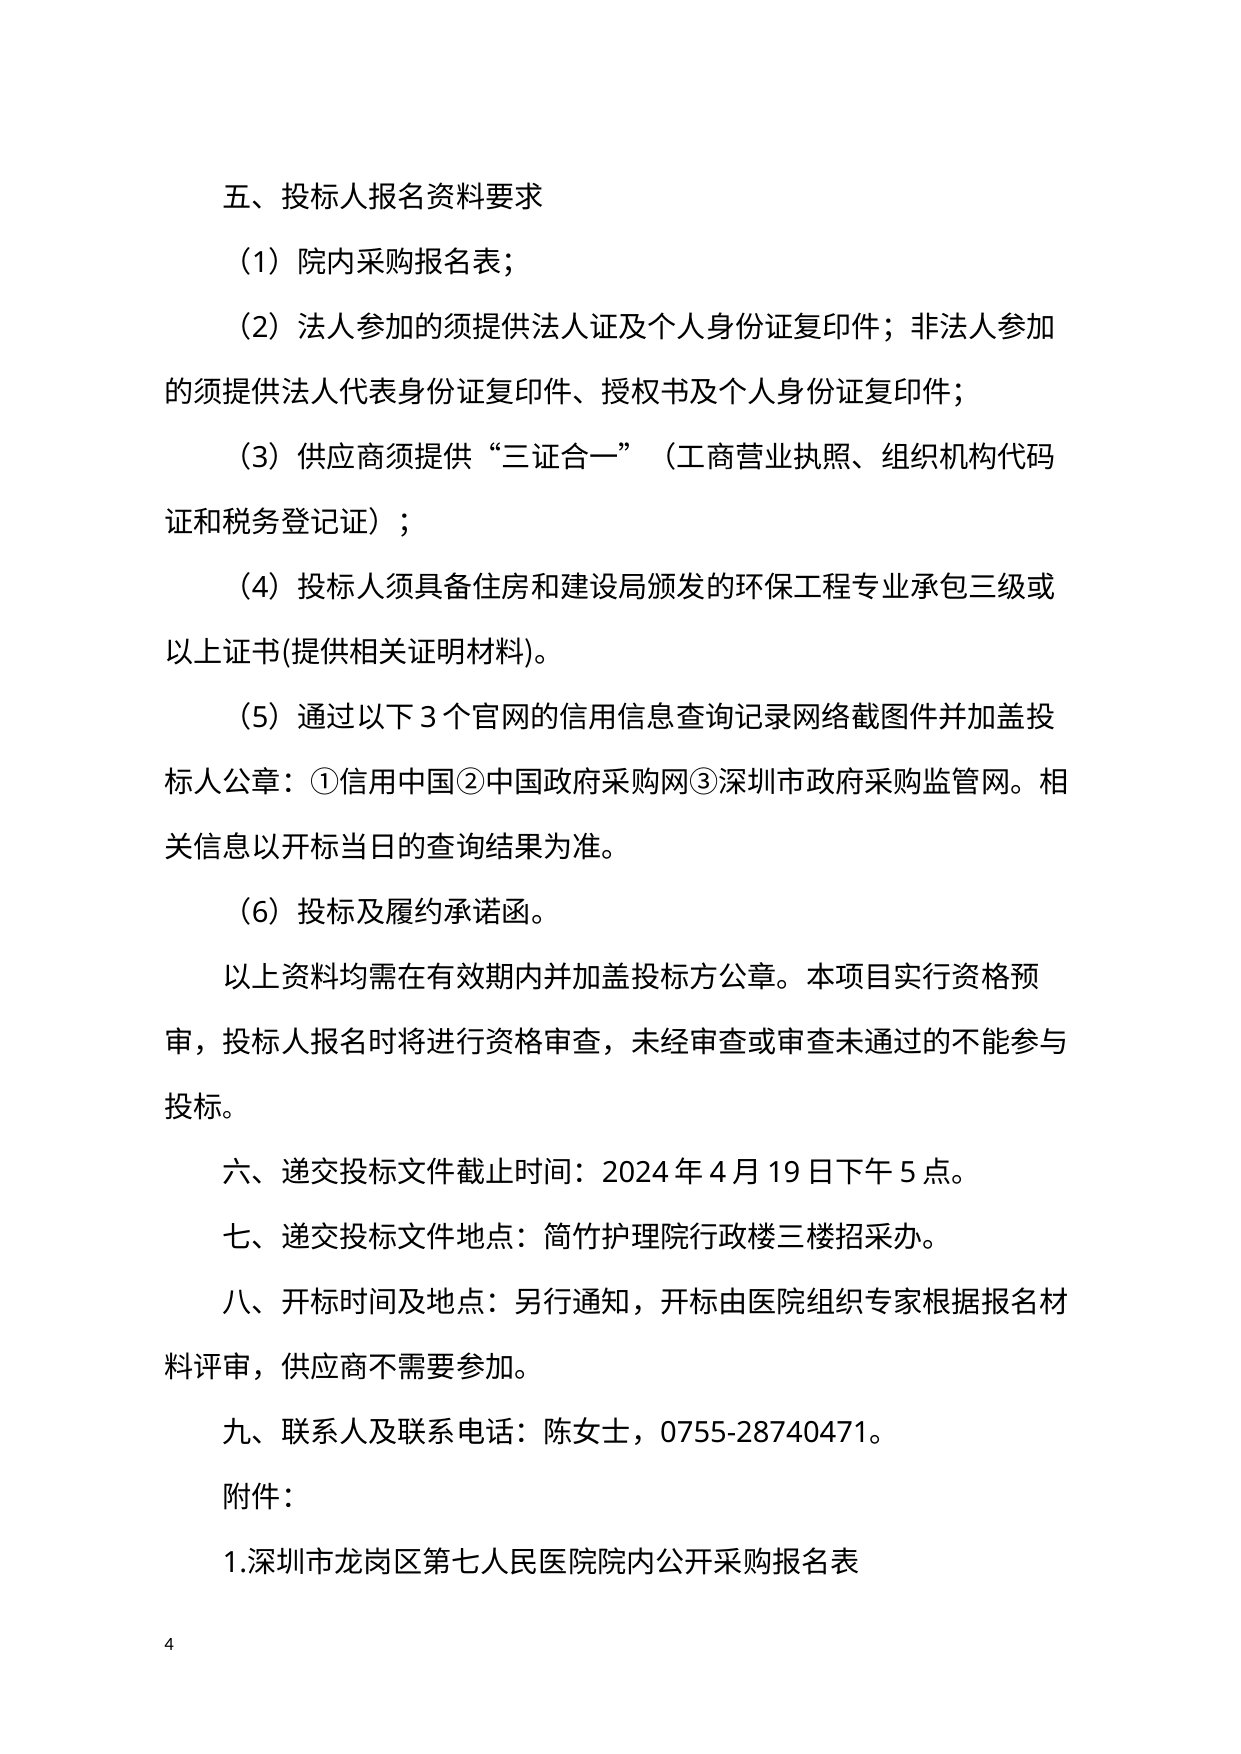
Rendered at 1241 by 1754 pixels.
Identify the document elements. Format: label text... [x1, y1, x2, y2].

text （1）院内采购报名表； [164, 227, 1076, 292]
text （2）法人参加的须提供法人证及个人身份证复印件；非法人参加的须提供法人代表身份证复印件、授权书及个人身份证复印件； [164, 292, 1076, 422]
text 八、开标时间及地点：另行通知，开标由医院组织专家根据报名材料评审，供应商不需要参加。 [164, 1267, 1076, 1397]
text 九、联系人及联系电话：陈女士，0755-28740471。 [164, 1397, 1076, 1462]
text 以上资料均需在有效期内并加盖投标方公章。本项目实行资格预审，投标人报名时将进行资格审查，未经审查或审查未通过的不能参与投标。 [164, 942, 1076, 1137]
text （3）供应商须提供“三证合一”（工商营业执照、组织机构代码证和税务登记证）； [164, 422, 1076, 552]
text 六、递交投标文件截止时间：2024年4月19日下午5点。 [164, 1137, 1076, 1202]
text 七、递交投标文件地点：简竹护理院行政楼三楼招采办。 [164, 1202, 1076, 1267]
text 1.深圳市龙岗区第七人民医院院内公开采购报名表 [164, 1527, 1076, 1592]
text （6）投标及履约承诺函。 [164, 877, 1076, 942]
text 五、投标人报名资料要求 [164, 162, 1076, 227]
text （4）投标人须具备住房和建设局颁发的环保工程专业承包三级或以上证书(提供相关证明材料)。 [164, 552, 1076, 682]
text （5）通过以下3个官网的信用信息查询记录网络截图件并加盖投标人公章：①信用中国②中国政府采购网③深圳市政府采购监管网。相关信息以开标当日的查询结果为准。 [164, 682, 1076, 877]
text 附件： [164, 1462, 1076, 1527]
